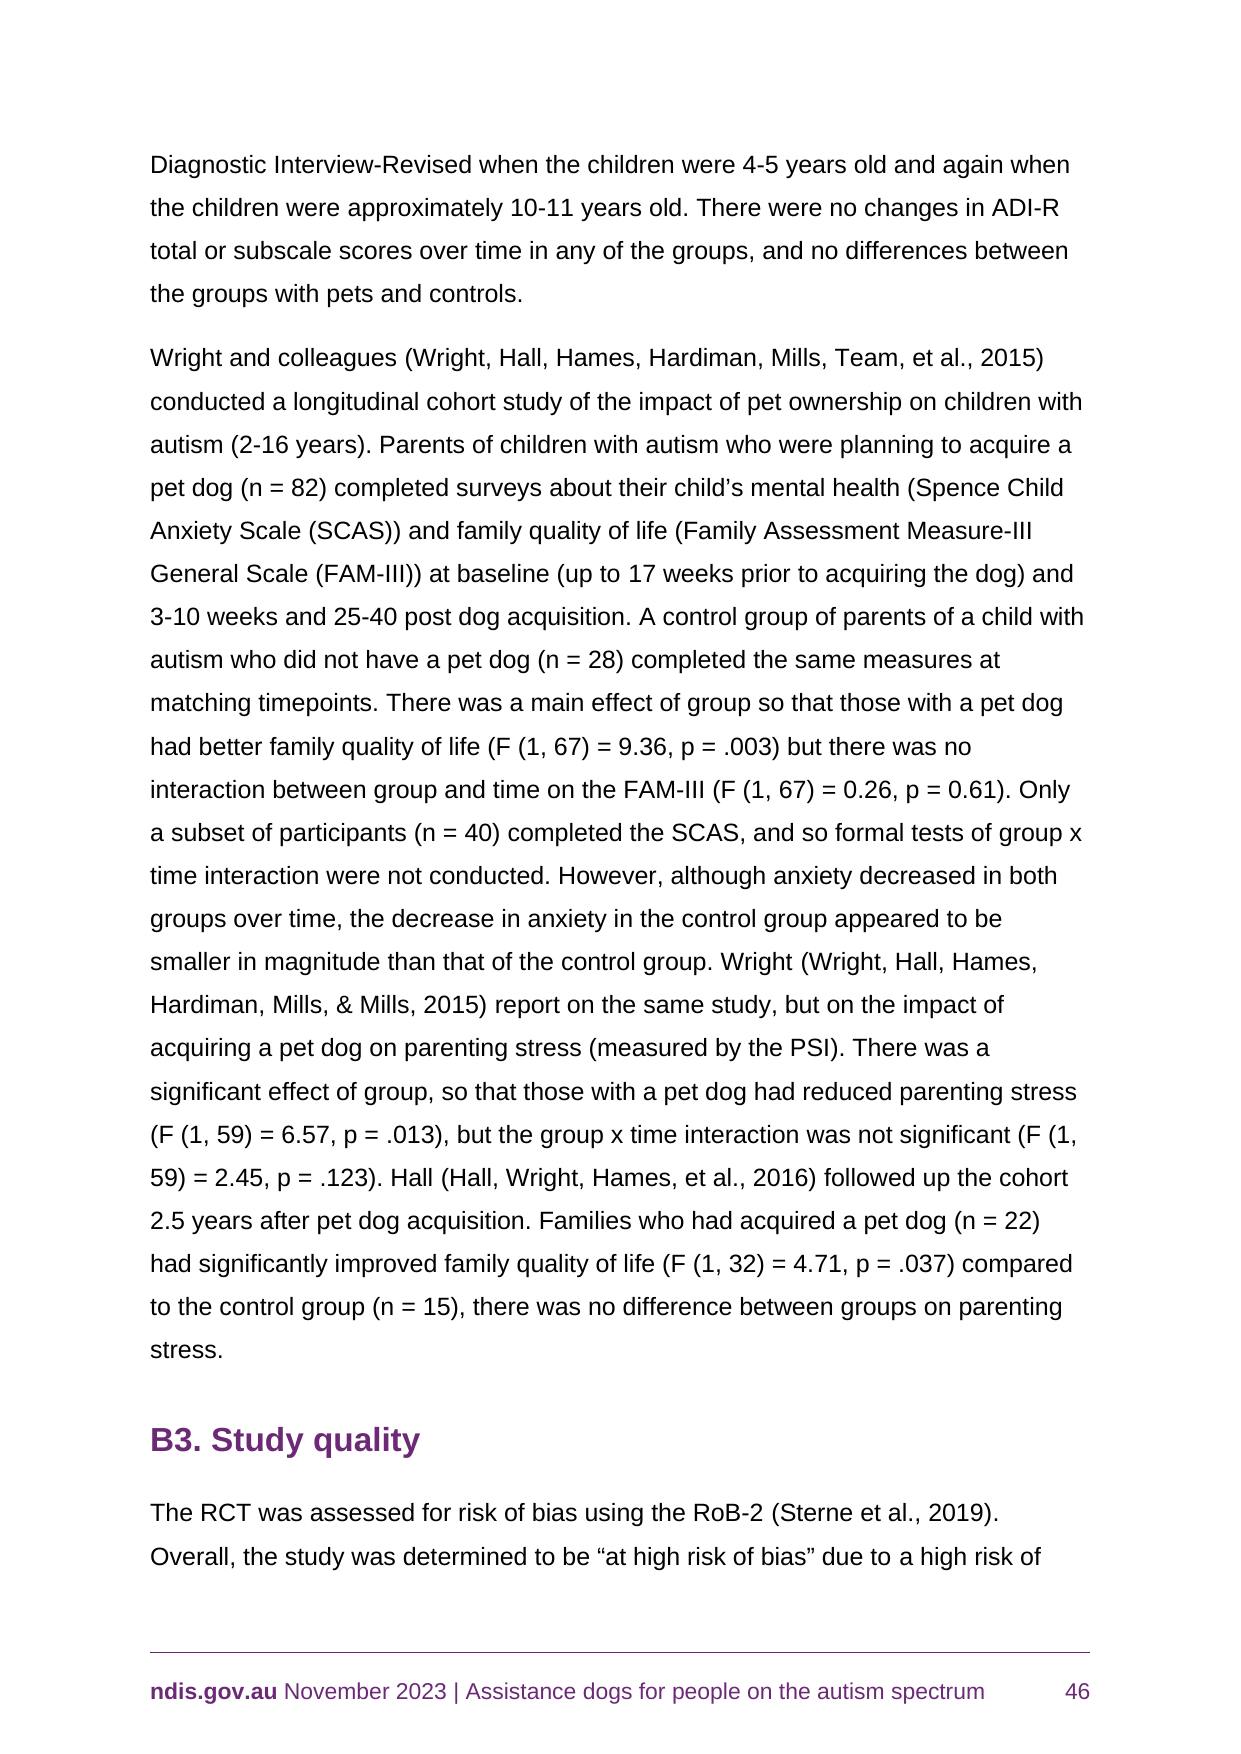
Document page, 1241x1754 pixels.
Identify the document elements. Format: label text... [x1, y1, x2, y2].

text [150, 1498, 1090, 1570]
subtitle B3. Study quality [150, 1420, 1090, 1458]
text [150, 150, 1090, 308]
text Wright and colleagues (Wright, Hall, Hames, Hardiman, Mills, Team, et al., 2015) conducted a longitudinal cohort study of the impact of pet ownership on children with autism (2-16 years). Parents of children with autism who were planning to acquire a pet dog (n = 82) completed surveys about their child’s mental health (Spence Child Anxiety Scale (SCAS)) and family quality of life (Family Assessment Measure-III General Scale (FAM-III)) at baseline (up to 17 weeks prior to acquiring the dog) and 3-10 weeks and 25-40 post dog acquisition. A control group of parents of a child with autism who did not have a pet dog (n = 28) completed the same measures at matching timepoints. There was a main effect of group so that those with a pet dog had better family quality of life (F (1, 67) = 9.36, p = .003) but there was no interaction between group and time on the FAM-III (F (1, 67) = 0.26, p = 0.61). Only a subset of participants (n = 40) completed the SCAS, and so formal tests of group x time interaction were not conducted. However, although anxiety decreased in both groups over time, the decrease in anxiety in the control group appeared to be smaller in magnitude than that of the control group. Wright (Wright, Hall, Hames, Hardiman, Mills, & Mills, 2015) report on the same study, but on the impact of acquiring a pet dog on parenting stress (measured by the PSI). There was a significant effect of group, so that those with a pet dog had reduced parenting stress (F (1, 59) = 6.57, p = .013), but the group x time interaction was not significant (F (1, 59) = 2.45, p = .123). Hall (Hall, Wright, Hames, et al., 2016) followed up the cohort 2.5 years after pet dog acquisition. Families who had acquired a pet dog (n = 22) had significantly improved family quality of life (F (1, 32) = 4.71, p = .037) compared to the control group (n = 15), there was no difference between groups on parenting stress. [150, 343, 1090, 1364]
